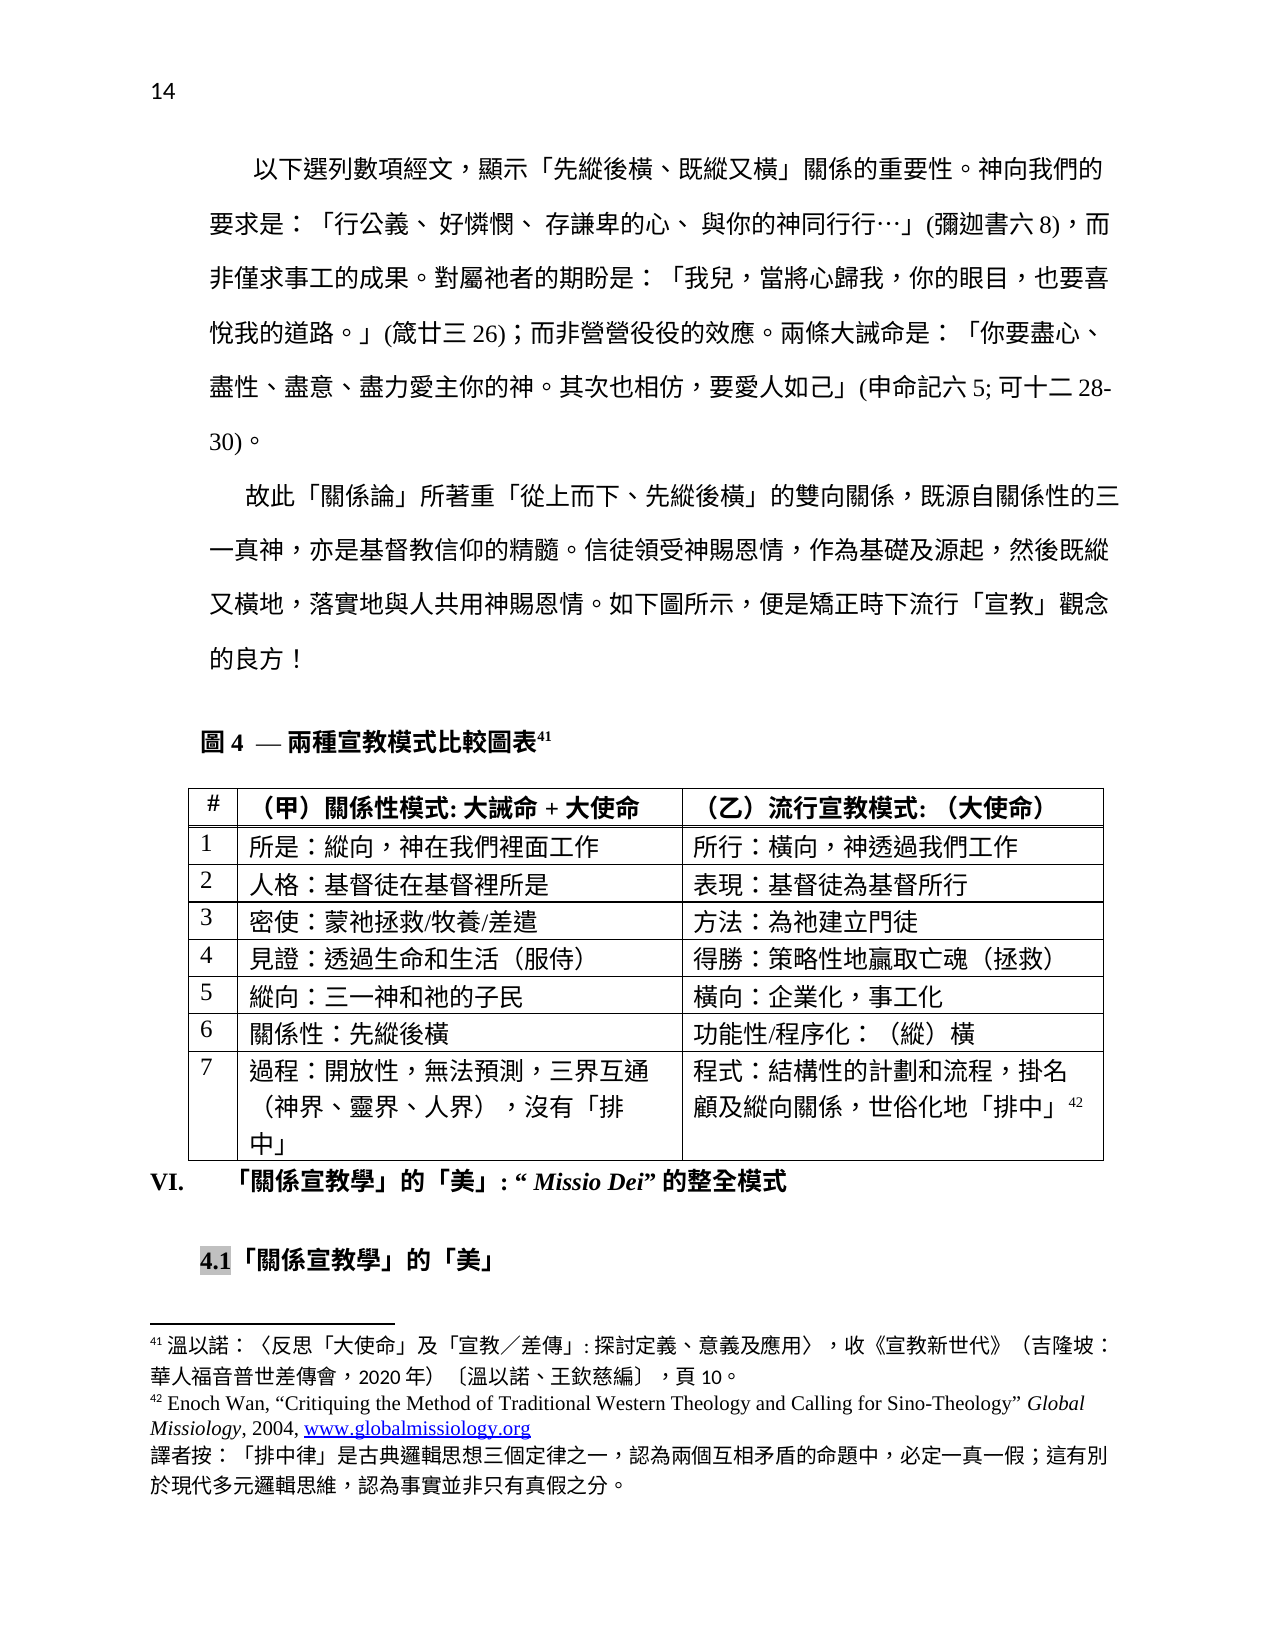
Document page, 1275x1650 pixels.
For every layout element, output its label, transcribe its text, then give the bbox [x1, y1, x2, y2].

table_header # [189, 789, 237, 825]
text 圖 4 — 兩種宣教模式比較圖表 [175, 722, 1125, 759]
table_cell 3 [189, 903, 237, 939]
table_cell 縱向：三一神和祂的子民 [238, 977, 682, 1013]
table_cell 密使：蒙祂拯救/牧養/差遣 [238, 903, 682, 939]
table_cell 2 [189, 865, 237, 901]
text 4.1「關係宣教學」的「美」 [150, 1241, 1125, 1277]
list 「關係宣教學」的「美」: “ Missio Dei” 的整全模式 [150, 1161, 1125, 1198]
table_header （乙）流行宣教模式: （大使命） [683, 789, 1103, 825]
table_cell 橫向：企業化，事工化 [683, 977, 1103, 1013]
table_cell 6 [189, 1014, 237, 1051]
table_cell 方法：為祂建立門徒 [683, 903, 1103, 939]
table_cell 人格：基督徒在基督裡所是 [238, 865, 682, 901]
table_cell 得勝：策略性地贏取亡魂（拯救） [683, 940, 1103, 976]
table_cell 關係性：先縱後橫 [238, 1014, 682, 1051]
text 以下選列數項經文，顯示「先縱後橫、既縱又橫」關係的重要性。神向我們的要求是：「行公義、 好憐憫、 存謙卑的心、 與你的神同行行…」(彌迦書六8)，而非僅求事工的成果。對屬祂者的期盼是：「我兒，當將心歸我，你的眼目，也要喜悅我的道路。」(箴廿三26)；而非營營役役的效應。兩條大誡命是：「你要盡心、盡性、盡意、盡力愛主你的神。其次也相仿，要愛人如己」(申命記六5; 可十二28-30)。 [209, 150, 1125, 458]
table_cell 過程：開放性，無法預測，三界互通（神界、靈界、人界），沒有「排中」 [238, 1052, 682, 1160]
table_cell 5 [189, 977, 237, 1013]
text 故此「關係論」所著重「從上而下、先縱後橫」的雙向關係，既源自關係性的三一真神，亦是基督教信仰的精髓。信徒領受神賜恩情，作為基礎及源起，然後既縱又橫地，落實地與人共用神賜恩情。如下圖所示，便是矯正時下流行「宣教」觀念的良方！ [209, 476, 1125, 676]
table_cell 表現：基督徒為基督所行 [683, 865, 1103, 901]
table_cell 4 [189, 940, 237, 976]
table_header （甲）關係性模式: 大誡命 + 大使命 [238, 789, 682, 825]
table_cell 所是：縱向，神在我們裡面工作 [238, 828, 682, 864]
table_cell 7 [189, 1052, 237, 1160]
table_cell 功能性/程序化：（縱）橫 [683, 1014, 1103, 1051]
table_cell 所行：橫向，神透過我們工作 [683, 828, 1103, 864]
table_cell 見證：透過生命和生活（服侍） [238, 940, 682, 976]
table_cell 程式：結構性的計劃和流程，掛名顧及縱向關係，世俗化地「排中」 [683, 1052, 1103, 1160]
table_cell 1 [189, 828, 237, 864]
